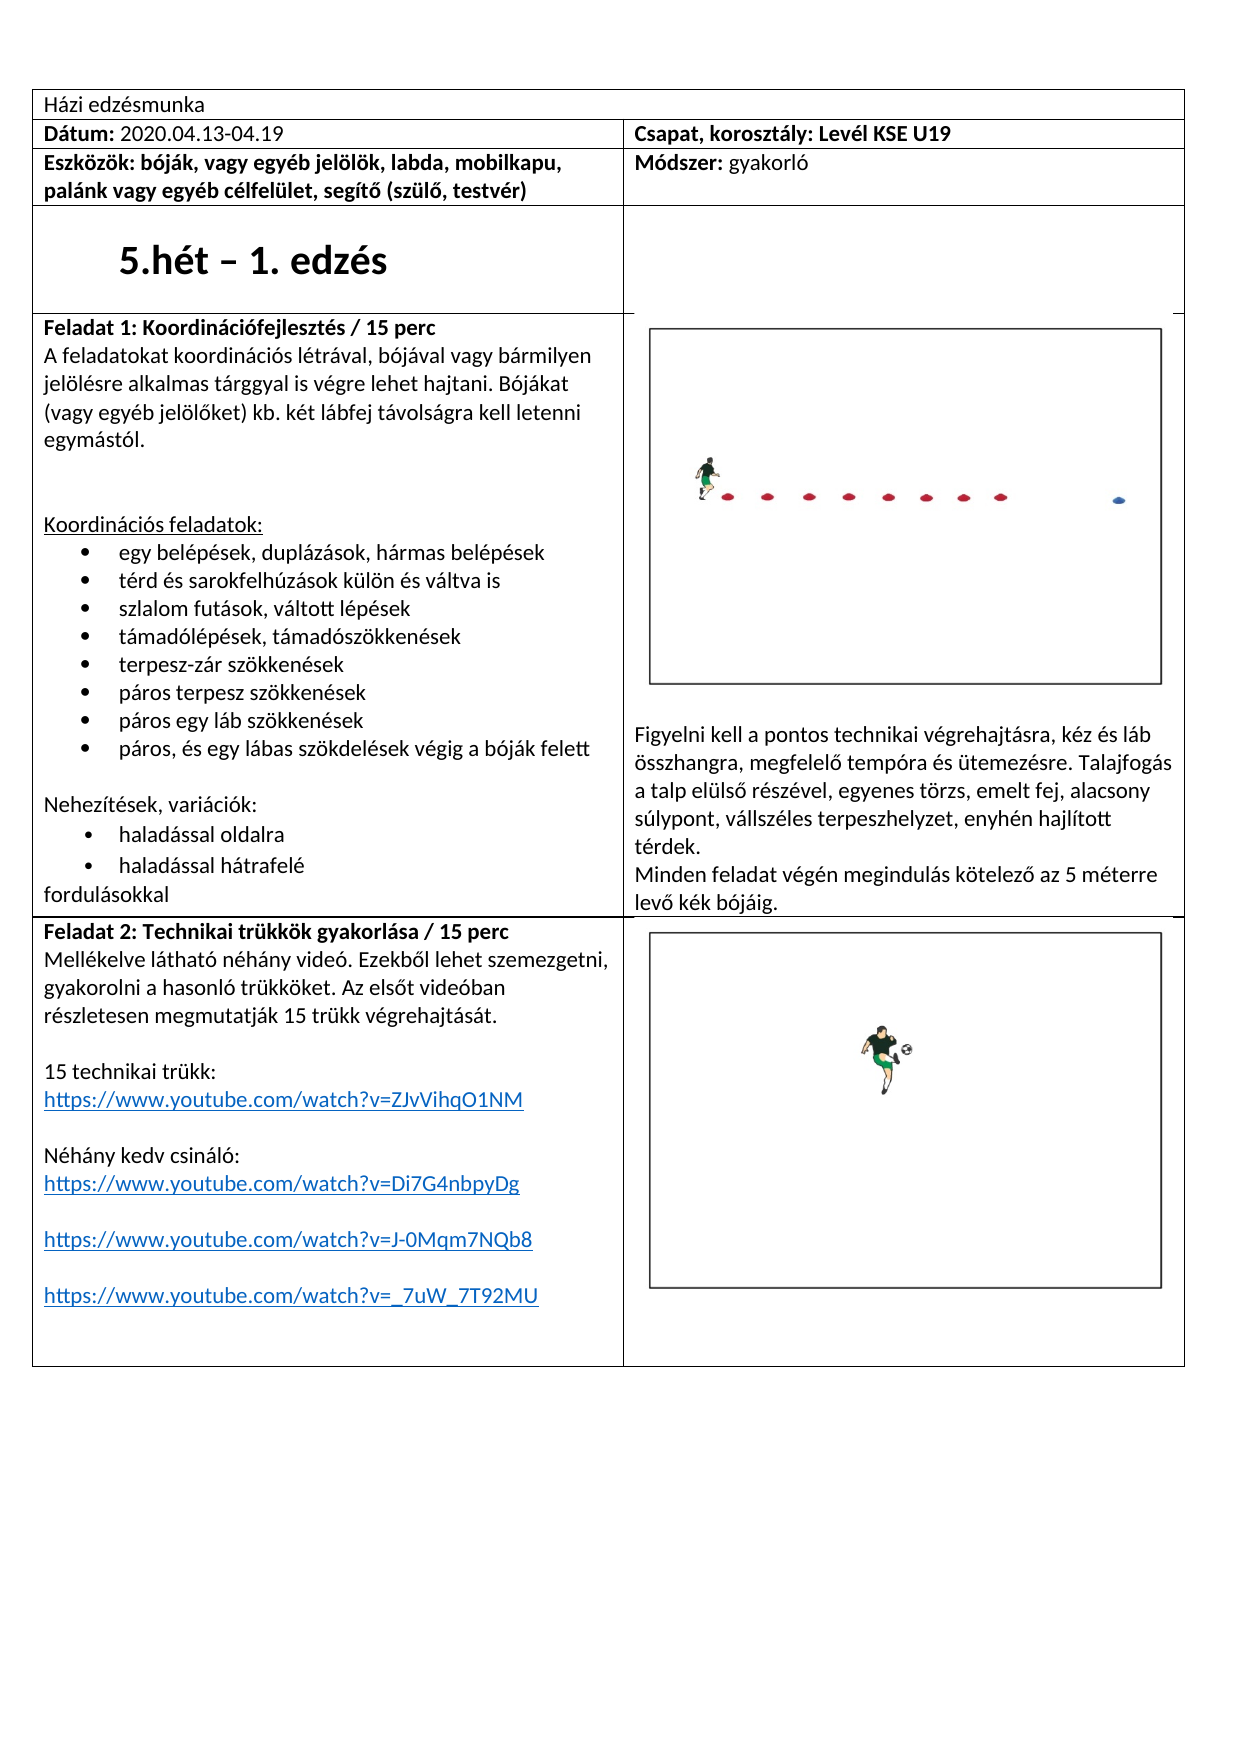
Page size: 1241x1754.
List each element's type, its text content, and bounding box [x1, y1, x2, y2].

table_cell Dátum: 2020.04.13-04.19 [33, 120, 623, 147]
table_cell [624, 918, 1184, 1366]
picture [634, 917, 1173, 1299]
table_cell Csapat, korosztály: Levél KSE U19 [624, 120, 1184, 147]
table_cell Figyelni kell a pontos technikai végrehajtásra, kéz és láb összhangra, megfelelő tempóra és ütemezésre. Talajfogás a talp elülső részével, egyenes törzs, emelt fej, alacsony súlypont, vállszéles terpeszhelyzet, enyhén hajlított térdek. Minden feladat végén megindulás kötelező az 5 méterre levő kék bójáig. [624, 314, 1184, 916]
table_header Házi edzésmunka [33, 90, 1184, 118]
table_cell [624, 206, 1184, 312]
table_cell Feladat 1: Koordinációfejlesztés / 15 perc A feladatokat koordinációs létrával, bójával vagy bármilyen jelölésre alkalmas tárggyal is végre lehet hajtani. Bójákat (vagy egyéb jelölőket) kb. két lábfej távolságra kell letenni egymástól. Koordinációs feladatok: egy belépések, duplázások, hármas belépések térd és sarokfelhúzások külön és váltva is szlalom futások, váltott lépések támadólépések, támadószökkenések terpesz-zár szökkenések páros terpesz szökkenések páros egy láb szökkenések páros, és egy lábas szökdelések végig a bóják felett Nehezítések, variációk: haladással oldalra haladással hátrafelé fordulásokkal [33, 314, 623, 916]
picture [634, 313, 1173, 695]
table_cell Eszközök: bóják, vagy egyéb jelölök, labda, mobilkapu, palánk vagy egyéb célfelület, segítő (szülő, testvér) [33, 149, 623, 204]
table_cell 5.hét – 1. edzés [33, 206, 623, 312]
table_cell Feladat 2: Technikai trükkök gyakorlása / 15 perc Mellékelve látható néhány videó. Ezekből lehet szemezgetni, gyakorolni a hasonló trükköket. Az elsőt videóban részletesen megmutatják 15 trükk végrehajtását. 15 technikai trükk: https://www.youtube.com/watch?v=ZJvVihqO1NM Néhány kedv csináló: https://www.youtube.com/watch?v=Di7G4nbpyDg https://www.youtube.com/watch?v=J-0Mqm7NQb8 https://www.youtube.com/watch?v=_7uW_7T92MU [33, 918, 623, 1366]
table_cell Módszer: gyakorló [624, 149, 1184, 204]
